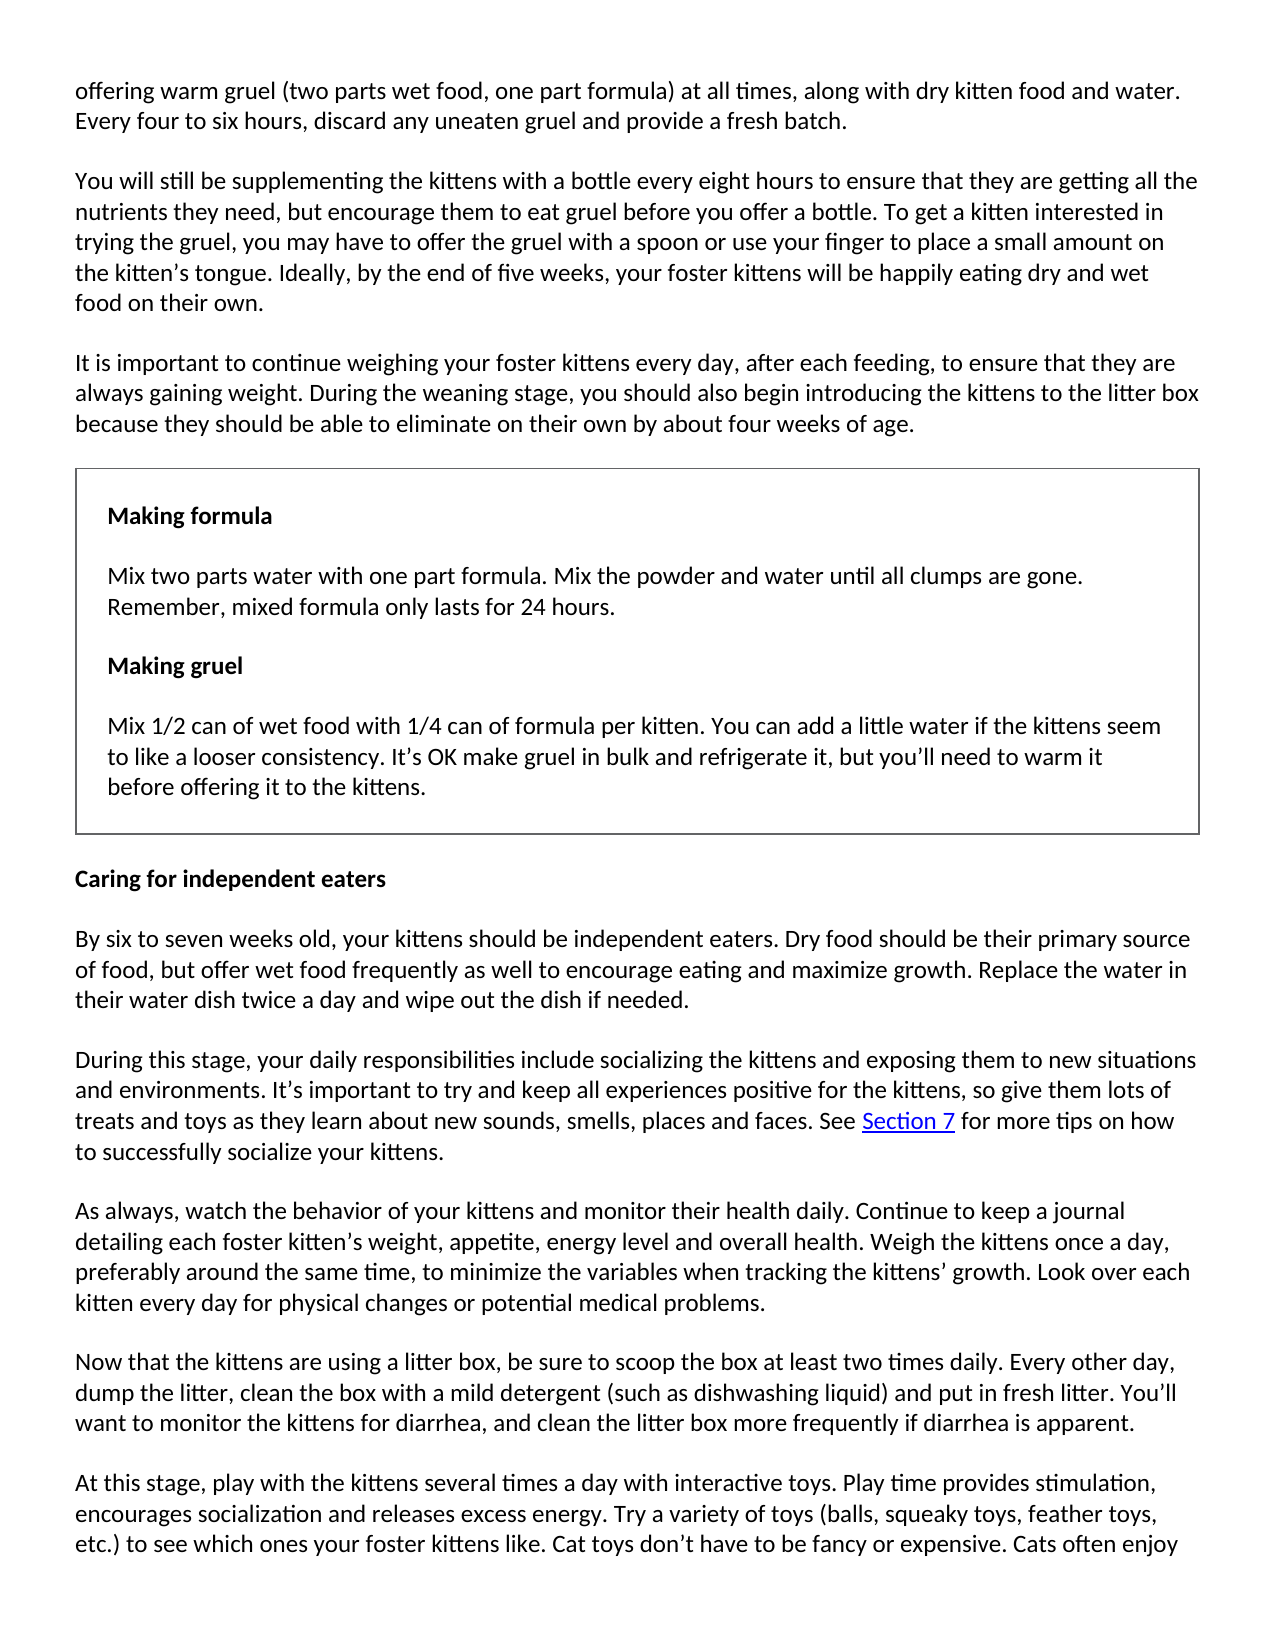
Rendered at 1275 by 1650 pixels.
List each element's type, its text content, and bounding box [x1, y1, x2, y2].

text You will still be supplementing the kittens with a bottle every eight hours to ensure that they are getting all the nutrients they need, but encourage them to eat gruel before you offer a bottle. To get a kitten interested in trying the gruel, you may have to offer the gruel with a spoon or use your finger to place a small amount on the kitten’s tongue. Ideally, by the end of five weeks, your foster kittens will be happily eating dry and wet food on their own. [75, 165, 1200, 318]
text As always, watch the behavior of your kittens and monitor their health daily. Continue to keep a journal detailing each foster kitten’s weight, appetite, energy level and overall health. Weigh the kittens once a day, preferably around the same time, to minimize the variables when tracking the kittens’ growth. Look over each kitten every day for physical changes or potential medical problems. [75, 1195, 1200, 1317]
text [75, 75, 1200, 136]
text Now that the kittens are using a litter box, be sure to scoop the box at least two times daily. Every other day, dump the litter, clean the box with a mild detergent (such as dishwashing liquid) and put in fresh litter. You’ll want to monitor the kittens for diarrhea, and clean the litter box more frequently if diarrhea is apparent. [75, 1347, 1200, 1438]
table_header Making formula Mix two parts water with one part formula. Mix the powder and water until all clumps are gone. Remember, mixed formula only lasts for 24 hours. Making gruel Mix 1/2 can of wet food with 1/4 can of formula per kitten. You can add a little water if the kittens seem to like a looser consistency. It’s OK make gruel in bulk and refrigerate it, but you’ll need to warm it before offering it to the kittens. [77, 469, 1198, 833]
text By six to seven weeks old, your kittens should be independent eaters. Dry food should be their primary source of food, but offer wet food frequently as well to encourage eating and maximize growth. Replace the water in their water dish twice a day and wipe out the dish if needed. [75, 923, 1200, 1015]
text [75, 1467, 1200, 1559]
text During this stage, your daily responsibilities include socializing the kittens and exposing them to new situations and environments. It’s important to try and keep all experiences positive for the kittens, so give them lots of treats and toys as they learn about new sounds, smells, places and faces. See Section 7 for more tips on how to successfully socialize your kittens. [75, 1044, 1200, 1166]
text It is important to continue weighing your foster kittens every day, after each feeding, to ensure that they are always gaining weight. During the weaning stage, you should also begin introducing the kittens to the litter box because they should be able to eliminate on their own by about four weeks of age. [75, 347, 1200, 438]
text Caring for independent eaters [75, 864, 1200, 894]
